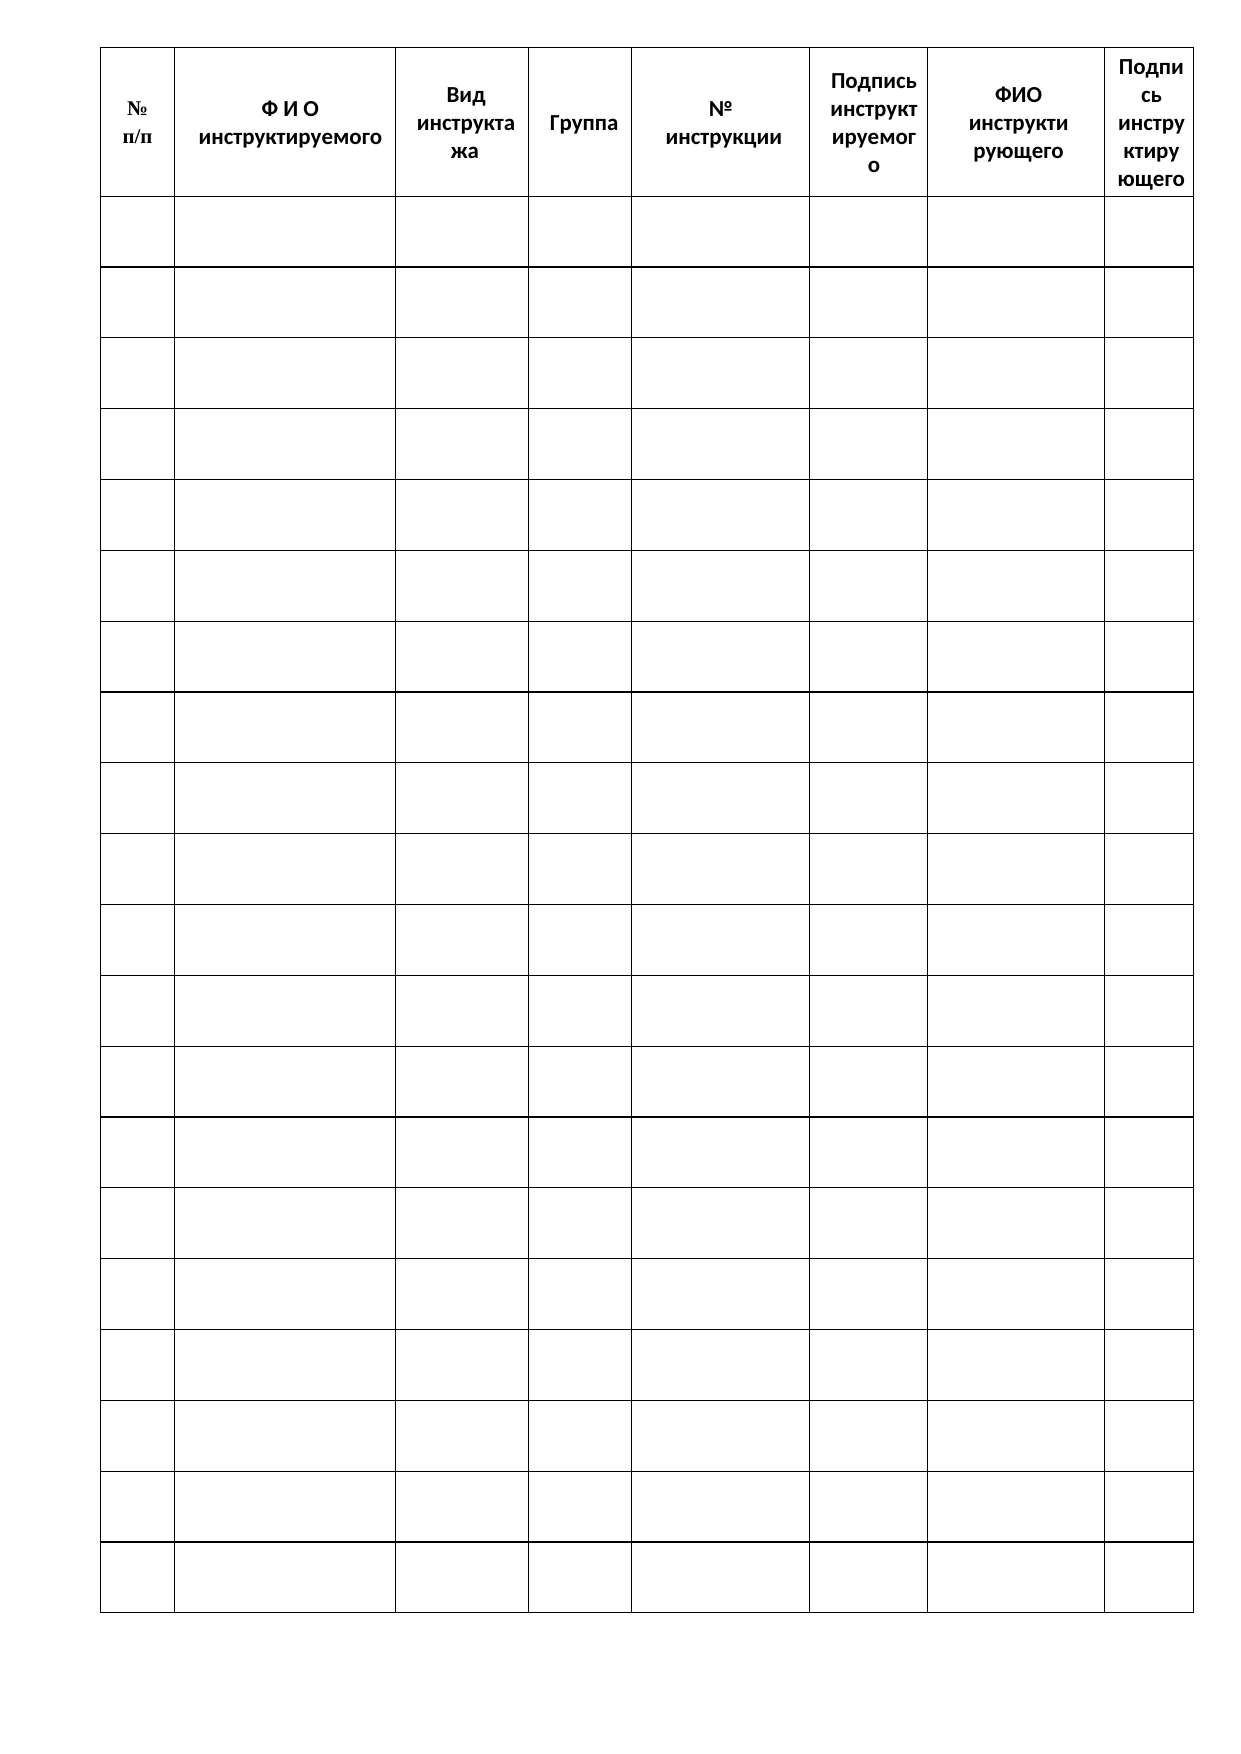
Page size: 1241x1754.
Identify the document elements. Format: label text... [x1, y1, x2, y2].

table_cell [529, 622, 631, 691]
table_cell [1105, 268, 1193, 337]
table_cell [529, 834, 631, 904]
table_cell Подпись инструктирующего [1105, 48, 1193, 196]
table_cell [529, 905, 631, 975]
table_cell [175, 1401, 395, 1471]
table_cell [810, 1047, 927, 1116]
table_cell Вид инструктажа [396, 48, 528, 196]
table_cell [1105, 1047, 1193, 1116]
table_cell [529, 1472, 631, 1541]
table_cell [101, 338, 174, 408]
table_cell [810, 480, 927, 550]
table_cell [396, 1047, 528, 1116]
table_cell [101, 1543, 174, 1612]
table_cell [101, 1259, 174, 1329]
table_cell [529, 1543, 631, 1612]
table_cell [175, 551, 395, 621]
table_cell [175, 976, 395, 1046]
table_cell [928, 1543, 1104, 1612]
table_cell [632, 551, 809, 621]
table_cell [396, 1118, 528, 1187]
table_cell [101, 480, 174, 550]
table_cell [175, 622, 395, 691]
table_cell [1105, 1543, 1193, 1612]
table_cell [529, 1188, 631, 1258]
table_cell [396, 480, 528, 550]
table_cell [928, 197, 1104, 266]
table_cell [1105, 338, 1193, 408]
table_cell [810, 905, 927, 975]
table_cell [810, 693, 927, 762]
table_cell [529, 480, 631, 550]
table_cell [928, 1188, 1104, 1258]
table_cell [529, 1118, 631, 1187]
table_cell [928, 622, 1104, 691]
table_cell [396, 409, 528, 479]
table_cell [810, 551, 927, 621]
table_cell [810, 1472, 927, 1541]
table_cell [810, 1543, 927, 1612]
table_cell [1105, 1472, 1193, 1541]
table_cell [175, 1543, 395, 1612]
table_cell [101, 1188, 174, 1258]
table_cell [632, 338, 809, 408]
table_cell [632, 1047, 809, 1116]
table_cell [175, 834, 395, 904]
table_cell [1105, 197, 1193, 266]
table_cell [529, 1047, 631, 1116]
table_cell [810, 834, 927, 904]
table_cell [928, 1401, 1104, 1471]
table_cell [529, 338, 631, 408]
table_cell [396, 834, 528, 904]
table_cell [101, 1047, 174, 1116]
table_cell [101, 197, 174, 266]
table_cell ФИО инструкти рующего [928, 48, 1104, 196]
table_cell [175, 1330, 395, 1400]
table_cell [810, 622, 927, 691]
table_cell [175, 338, 395, 408]
table_cell [632, 1472, 809, 1541]
table_cell [529, 976, 631, 1046]
table_cell Ф И О инструктируемого [175, 48, 395, 196]
table_cell [1105, 693, 1193, 762]
table_cell [101, 1472, 174, 1541]
table_cell [101, 1118, 174, 1187]
table_cell [1105, 409, 1193, 479]
table_cell № п/п [101, 48, 174, 196]
table_cell [810, 1118, 927, 1187]
table_cell [1105, 622, 1193, 691]
table_cell [175, 905, 395, 975]
table_cell [529, 1330, 631, 1400]
table_cell [1105, 1188, 1193, 1258]
table_cell [632, 1401, 809, 1471]
table_cell [101, 1330, 174, 1400]
table_cell [928, 338, 1104, 408]
table_cell [632, 763, 809, 833]
table_cell [396, 551, 528, 621]
table_cell [175, 763, 395, 833]
table_cell [928, 268, 1104, 337]
table_cell [396, 693, 528, 762]
table_cell [529, 1259, 631, 1329]
table_cell [1105, 480, 1193, 550]
table_cell [810, 976, 927, 1046]
table_cell [396, 1330, 528, 1400]
table_cell [928, 1472, 1104, 1541]
table_cell [396, 268, 528, 337]
table_cell [396, 1188, 528, 1258]
table_cell [101, 763, 174, 833]
table_cell [175, 409, 395, 479]
table_cell [632, 409, 809, 479]
table_cell [396, 1401, 528, 1471]
table_cell [928, 1330, 1104, 1400]
table_cell [632, 268, 809, 337]
table_cell [101, 409, 174, 479]
table_cell [175, 480, 395, 550]
table_cell [396, 976, 528, 1046]
table_cell [810, 1259, 927, 1329]
table_cell [632, 197, 809, 266]
table_cell [928, 905, 1104, 975]
table_cell [529, 268, 631, 337]
table_cell [175, 1118, 395, 1187]
table_cell [396, 763, 528, 833]
table_cell [810, 338, 927, 408]
table_cell [1105, 551, 1193, 621]
table_cell [1105, 976, 1193, 1046]
table_cell [1105, 905, 1193, 975]
table_cell [928, 834, 1104, 904]
table_cell [928, 551, 1104, 621]
table_cell [101, 905, 174, 975]
table_cell [928, 763, 1104, 833]
table_cell [810, 1330, 927, 1400]
table_cell [396, 1259, 528, 1329]
table_cell [810, 1188, 927, 1258]
table_cell [1105, 1259, 1193, 1329]
table_cell [529, 693, 631, 762]
table_cell [810, 409, 927, 479]
table_cell Подпись инструктируемого [810, 48, 927, 196]
table_cell [1105, 834, 1193, 904]
table_cell Группа [529, 48, 631, 196]
table_cell [632, 976, 809, 1046]
table_cell [175, 268, 395, 337]
table_cell [101, 622, 174, 691]
table_cell [632, 1543, 809, 1612]
table_cell [175, 693, 395, 762]
table_cell [632, 1188, 809, 1258]
table_cell [101, 834, 174, 904]
table_cell [529, 197, 631, 266]
table_cell [101, 1401, 174, 1471]
table_cell [529, 409, 631, 479]
table_cell [175, 1047, 395, 1116]
table_cell [632, 834, 809, 904]
table_cell [632, 480, 809, 550]
table_cell [632, 1118, 809, 1187]
table_cell [396, 338, 528, 408]
table_cell [396, 622, 528, 691]
table_cell [529, 1401, 631, 1471]
table_cell [529, 763, 631, 833]
table_cell [632, 1259, 809, 1329]
table_cell [632, 693, 809, 762]
table_cell [396, 197, 528, 266]
table_cell № инструкции [632, 48, 809, 196]
table_cell [101, 976, 174, 1046]
table_cell [175, 1188, 395, 1258]
table_cell [529, 551, 631, 621]
table_cell [810, 763, 927, 833]
table_cell [810, 197, 927, 266]
table_cell [928, 1259, 1104, 1329]
table_cell [101, 551, 174, 621]
table_cell [1105, 1401, 1193, 1471]
table_cell [928, 693, 1104, 762]
table_cell [928, 409, 1104, 479]
table_cell [632, 905, 809, 975]
table_cell [1105, 763, 1193, 833]
table_cell [928, 1047, 1104, 1116]
table_cell [396, 905, 528, 975]
table_cell [396, 1543, 528, 1612]
table_cell [928, 480, 1104, 550]
table_cell [928, 1118, 1104, 1187]
table_cell [810, 268, 927, 337]
table_cell [101, 268, 174, 337]
table_cell [810, 1401, 927, 1471]
table_cell [1105, 1118, 1193, 1187]
table_cell [175, 197, 395, 266]
table_cell [175, 1472, 395, 1541]
table_cell [101, 693, 174, 762]
table_cell [175, 1259, 395, 1329]
table_cell [928, 976, 1104, 1046]
table_cell [396, 1472, 528, 1541]
table_cell [632, 1330, 809, 1400]
table_cell [1105, 1330, 1193, 1400]
table_cell [632, 622, 809, 691]
